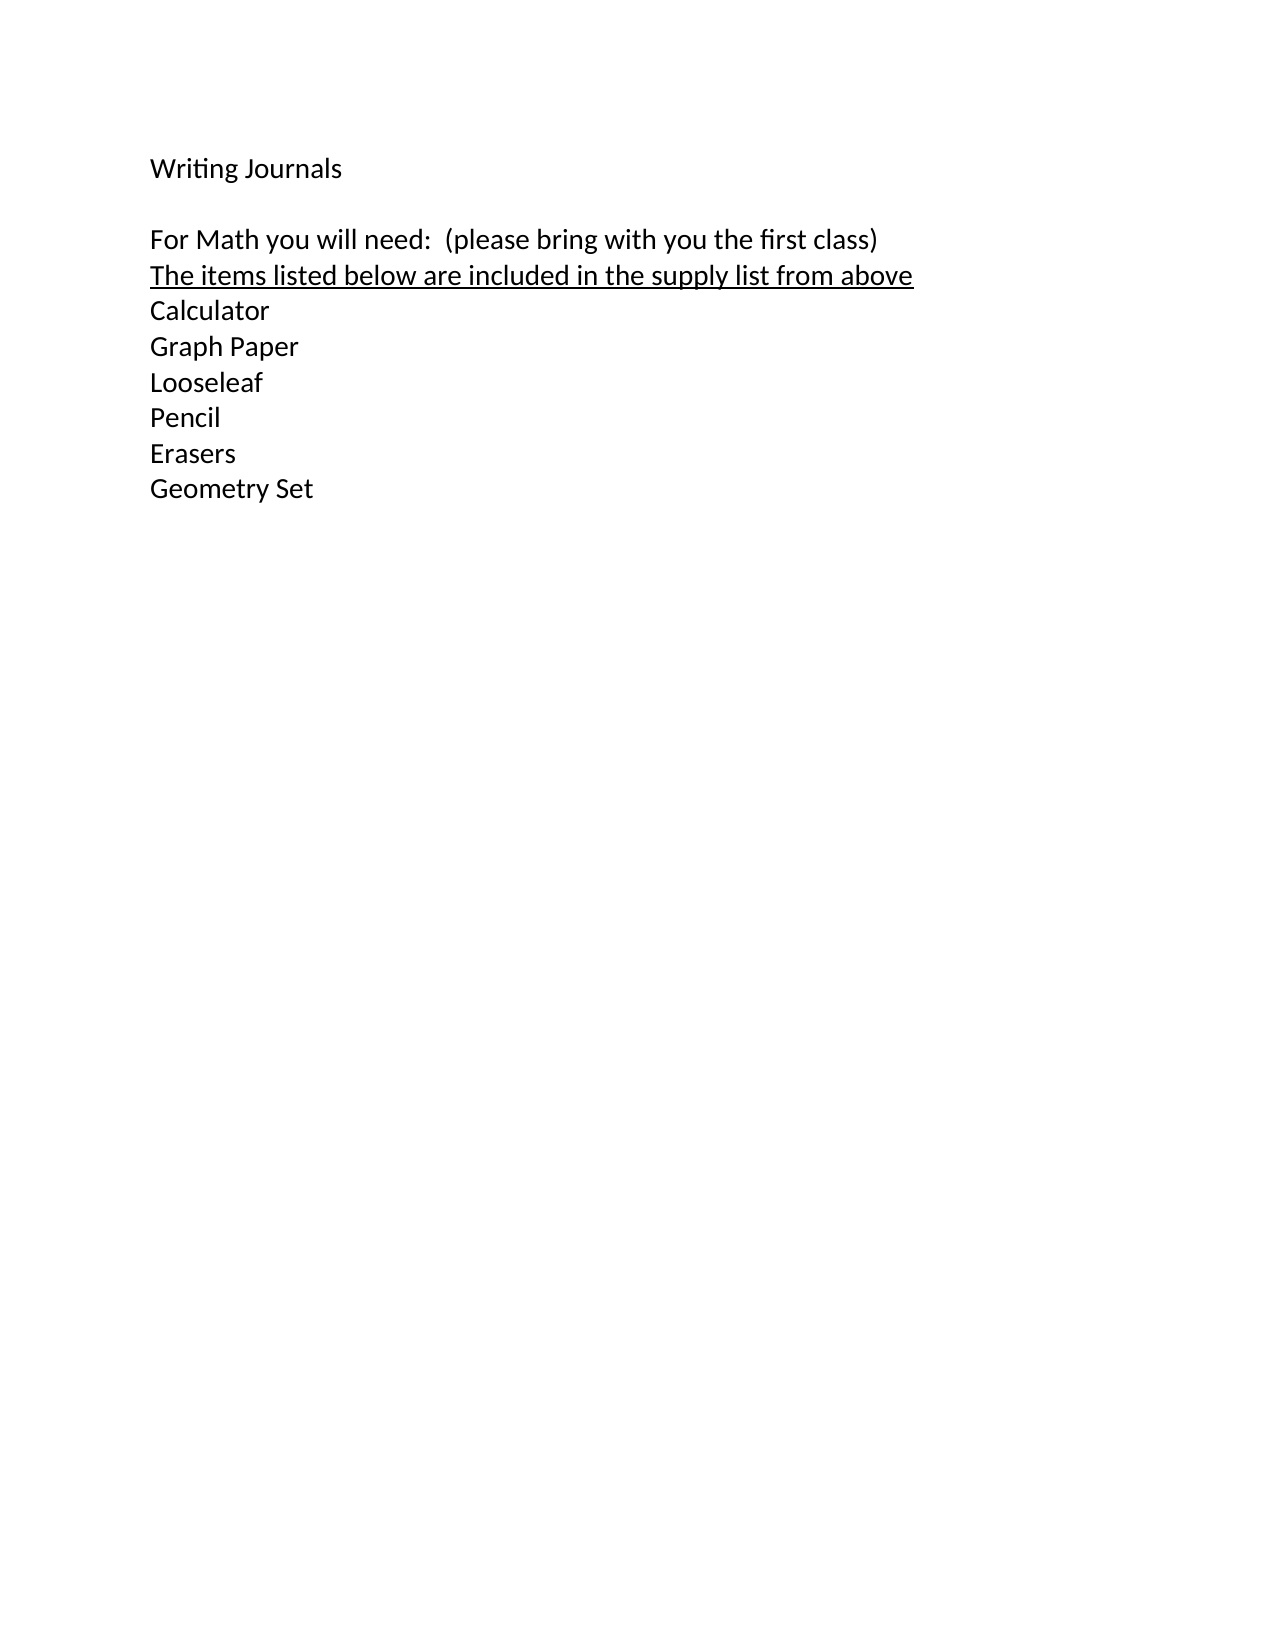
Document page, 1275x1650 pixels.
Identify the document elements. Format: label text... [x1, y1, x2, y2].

text For Math you will need: (please bring with you the first class) [150, 221, 1125, 257]
text Erasers [150, 435, 1125, 471]
text Pencil [150, 399, 1125, 435]
text Geometry Set [150, 471, 1125, 506]
text Looseleaf [150, 364, 1125, 399]
text Calculator [150, 292, 1125, 328]
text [150, 257, 1125, 292]
text Writing Journals [150, 150, 1125, 186]
text Graph Paper [150, 328, 1125, 364]
